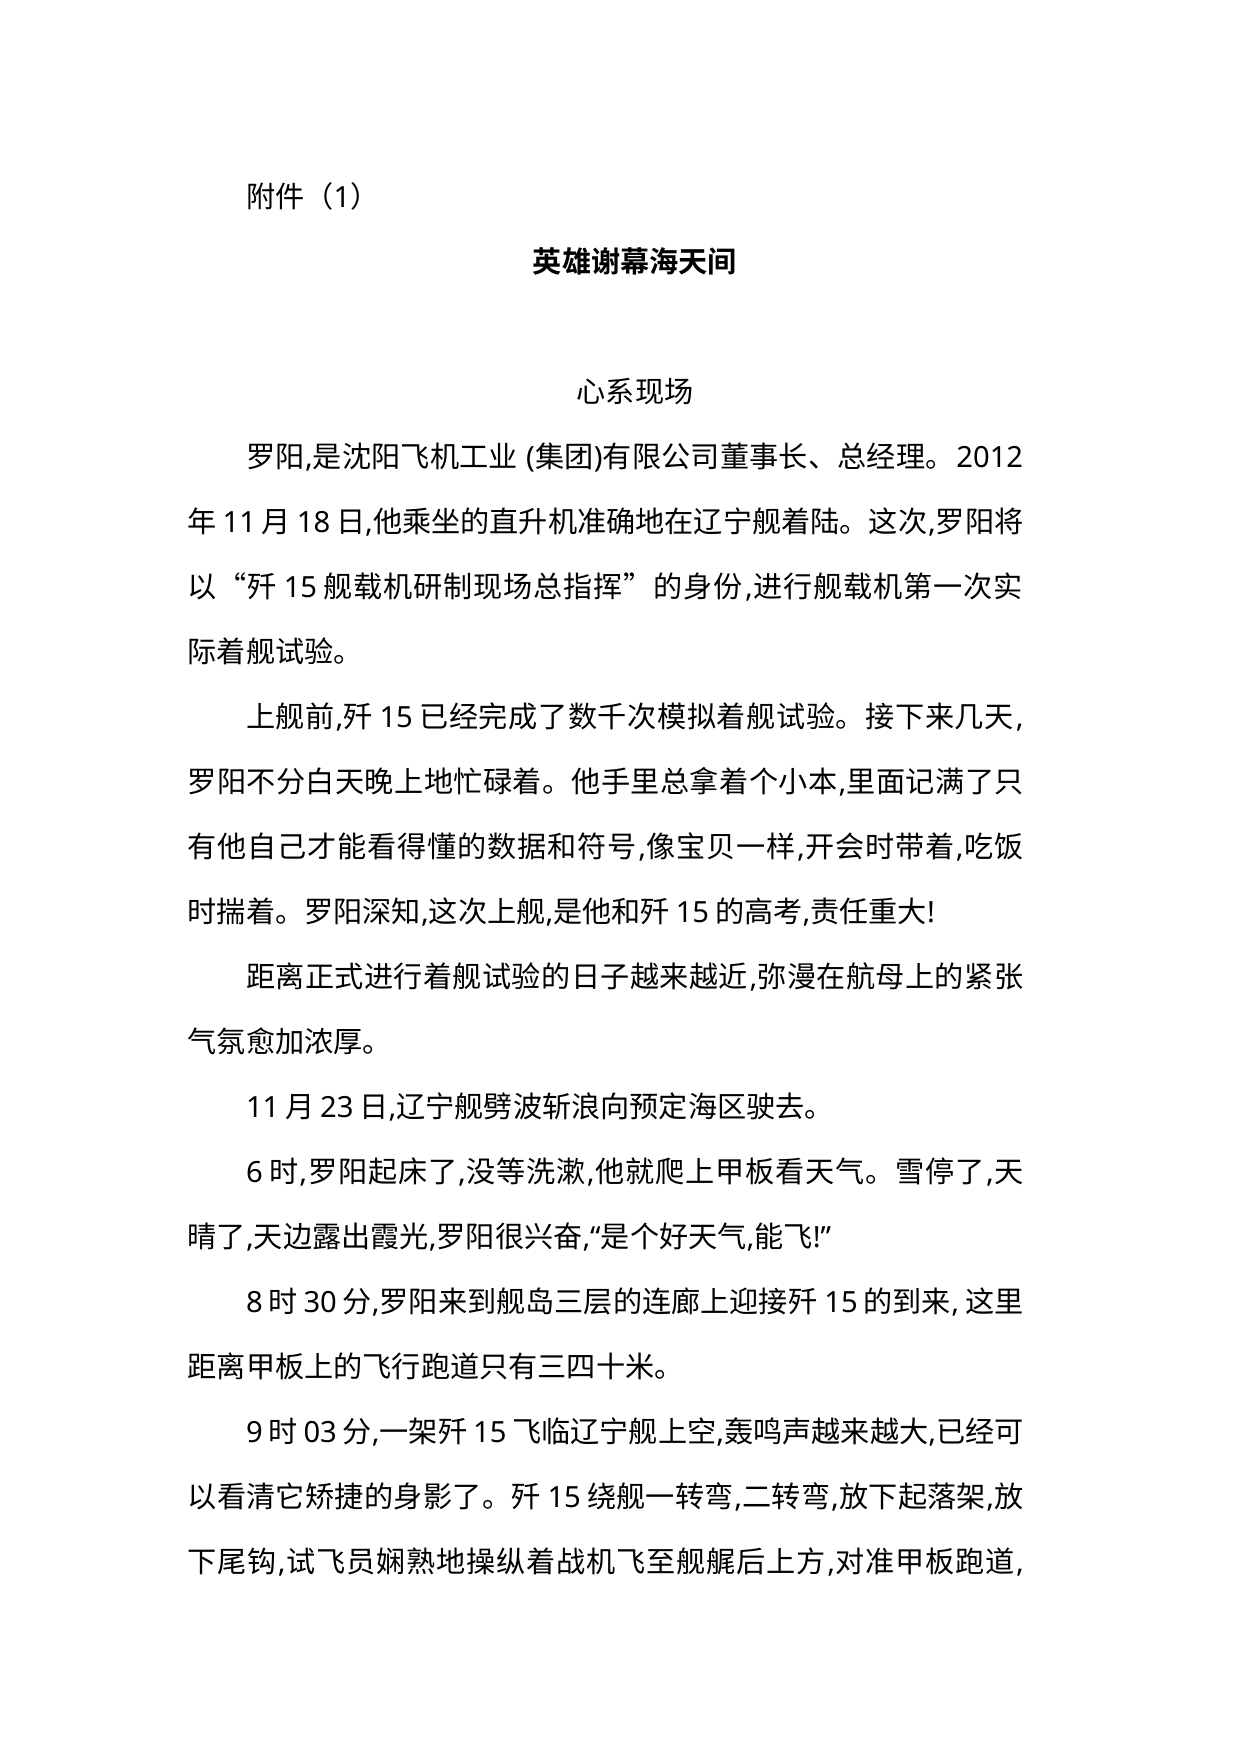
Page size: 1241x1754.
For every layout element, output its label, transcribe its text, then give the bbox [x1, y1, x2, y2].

text 6时,罗阳起床了,没等洗漱,他就爬上甲板看天气。雪停了,天晴了,天边露出霞光,罗阳很兴奋,“是个好天气,能飞!” [187, 1137, 1024, 1267]
text 心系现场 [187, 357, 1023, 422]
text 8时30分,罗阳来到舰岛三层的连廊上迎接歼15的到来, 这里距离甲板上的飞行跑道只有三四十米。 [187, 1267, 1024, 1397]
text 附件（1） [187, 162, 1023, 227]
text 罗阳,是沈阳飞机工业 (集团)有限公司董事长、总经理。2012年11月18日,他乘坐的直升机准确地在辽宁舰着陆。这次,罗阳将以“歼15舰载机研制现场总指挥”的身份,进行舰载机第一次实际着舰试验。 [187, 422, 1023, 682]
text 11月23日,辽宁舰劈波斩浪向预定海区驶去。 [187, 1072, 1023, 1137]
text 英雄谢幕海天间 [187, 227, 1023, 292]
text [187, 1397, 1024, 1592]
text 上舰前,歼15已经完成了数千次模拟着舰试验。接下来几天,罗阳不分白天晚上地忙碌着。他手里总拿着个小本,里面记满了只有他自己才能看得懂的数据和符号,像宝贝一样,开会时带着,吃饭时揣着。罗阳深知,这次上舰,是他和歼15的高考,责任重大! [187, 682, 1023, 942]
text 距离正式进行着舰试验的日子越来越近,弥漫在航母上的紧张气氛愈加浓厚。 [187, 942, 1023, 1072]
